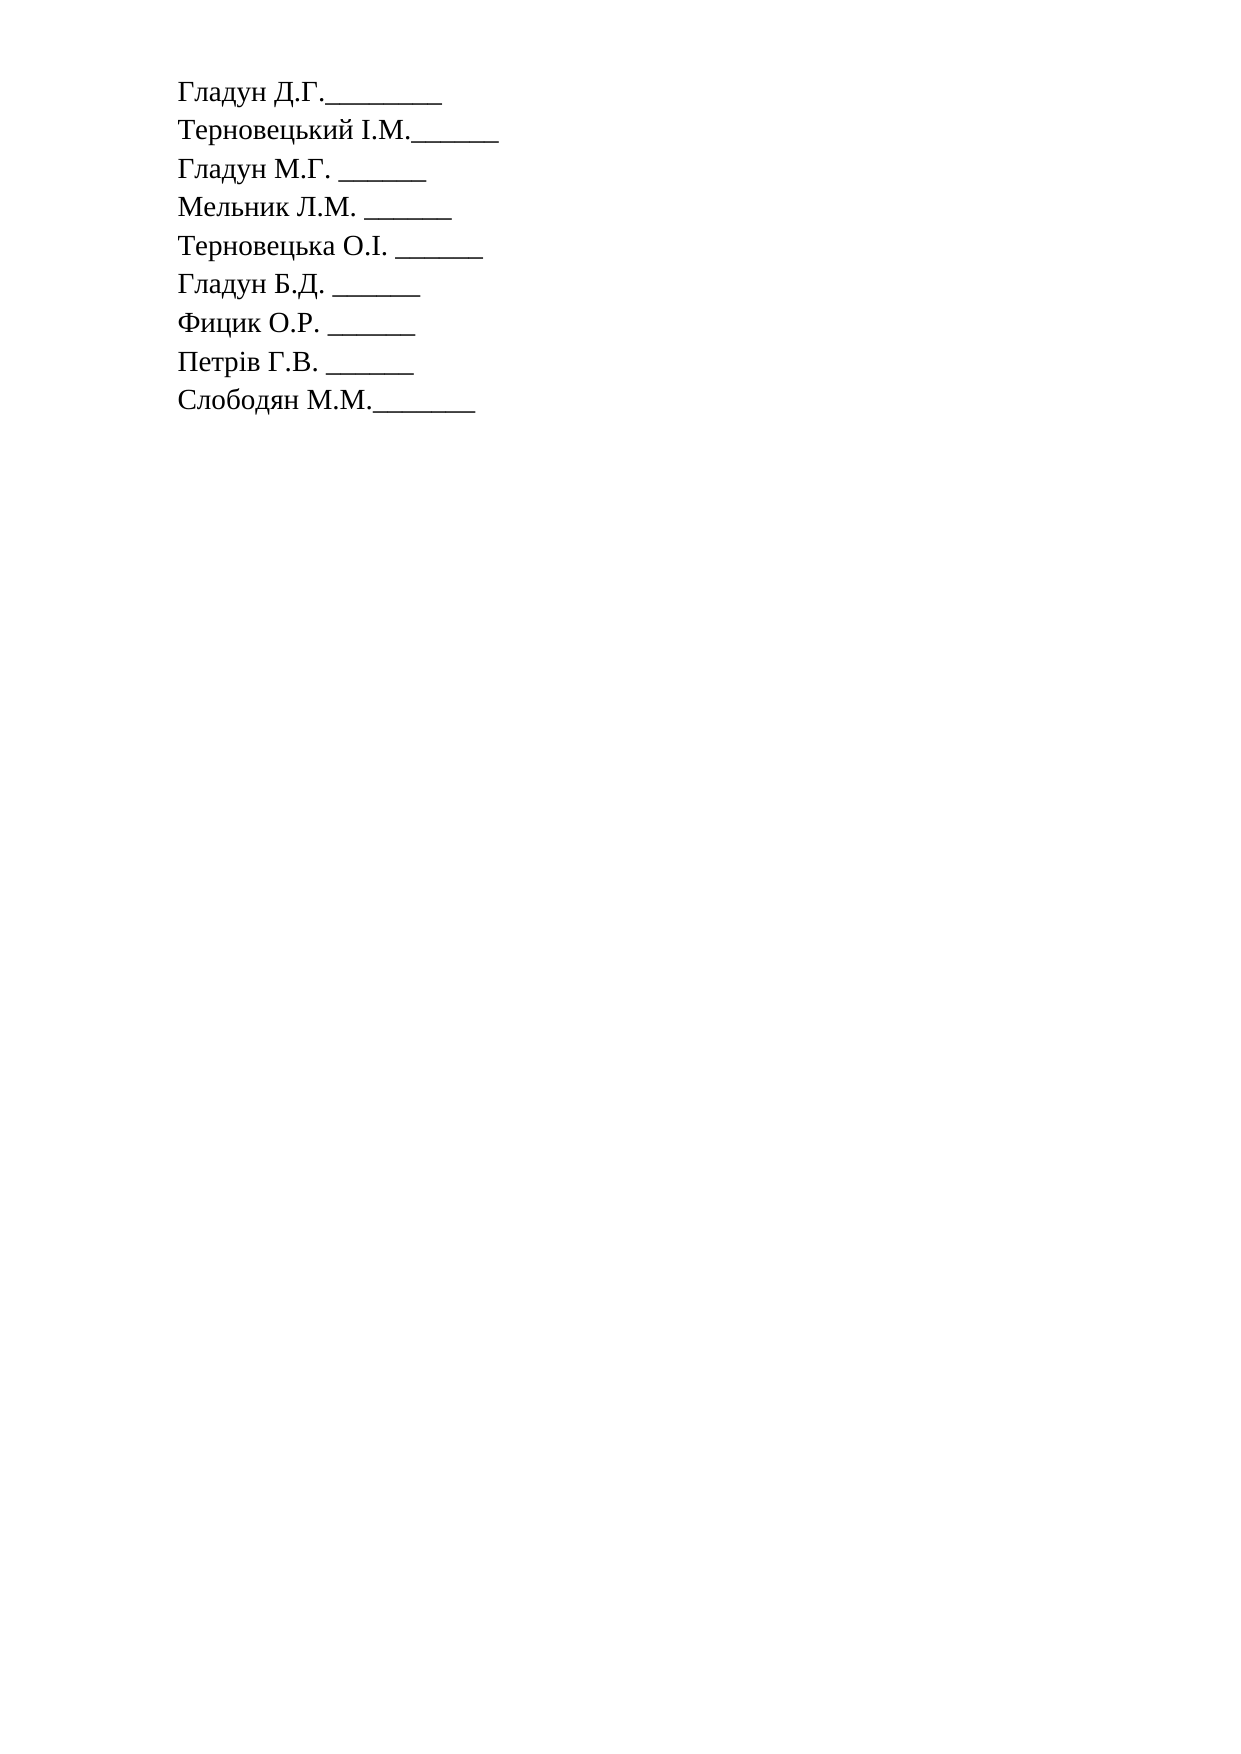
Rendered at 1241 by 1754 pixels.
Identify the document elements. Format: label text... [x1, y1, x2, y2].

text Терновецький І.М.______ [177, 112, 1167, 146]
text Гладун Д.Г.________ [177, 74, 1167, 107]
text Мельник Л.М. ______ [177, 189, 1167, 223]
text Фицик О.Р. ______ [177, 305, 1167, 339]
text Петрів Г.В. ______ [177, 344, 1167, 377]
text Терновецька О.І. ______ [177, 228, 1167, 262]
text Слободян М.М._______ [177, 382, 1167, 416]
text Гладун Б.Д. ______ [177, 267, 1167, 300]
text Гладун М.Г. ______ [177, 151, 1167, 184]
